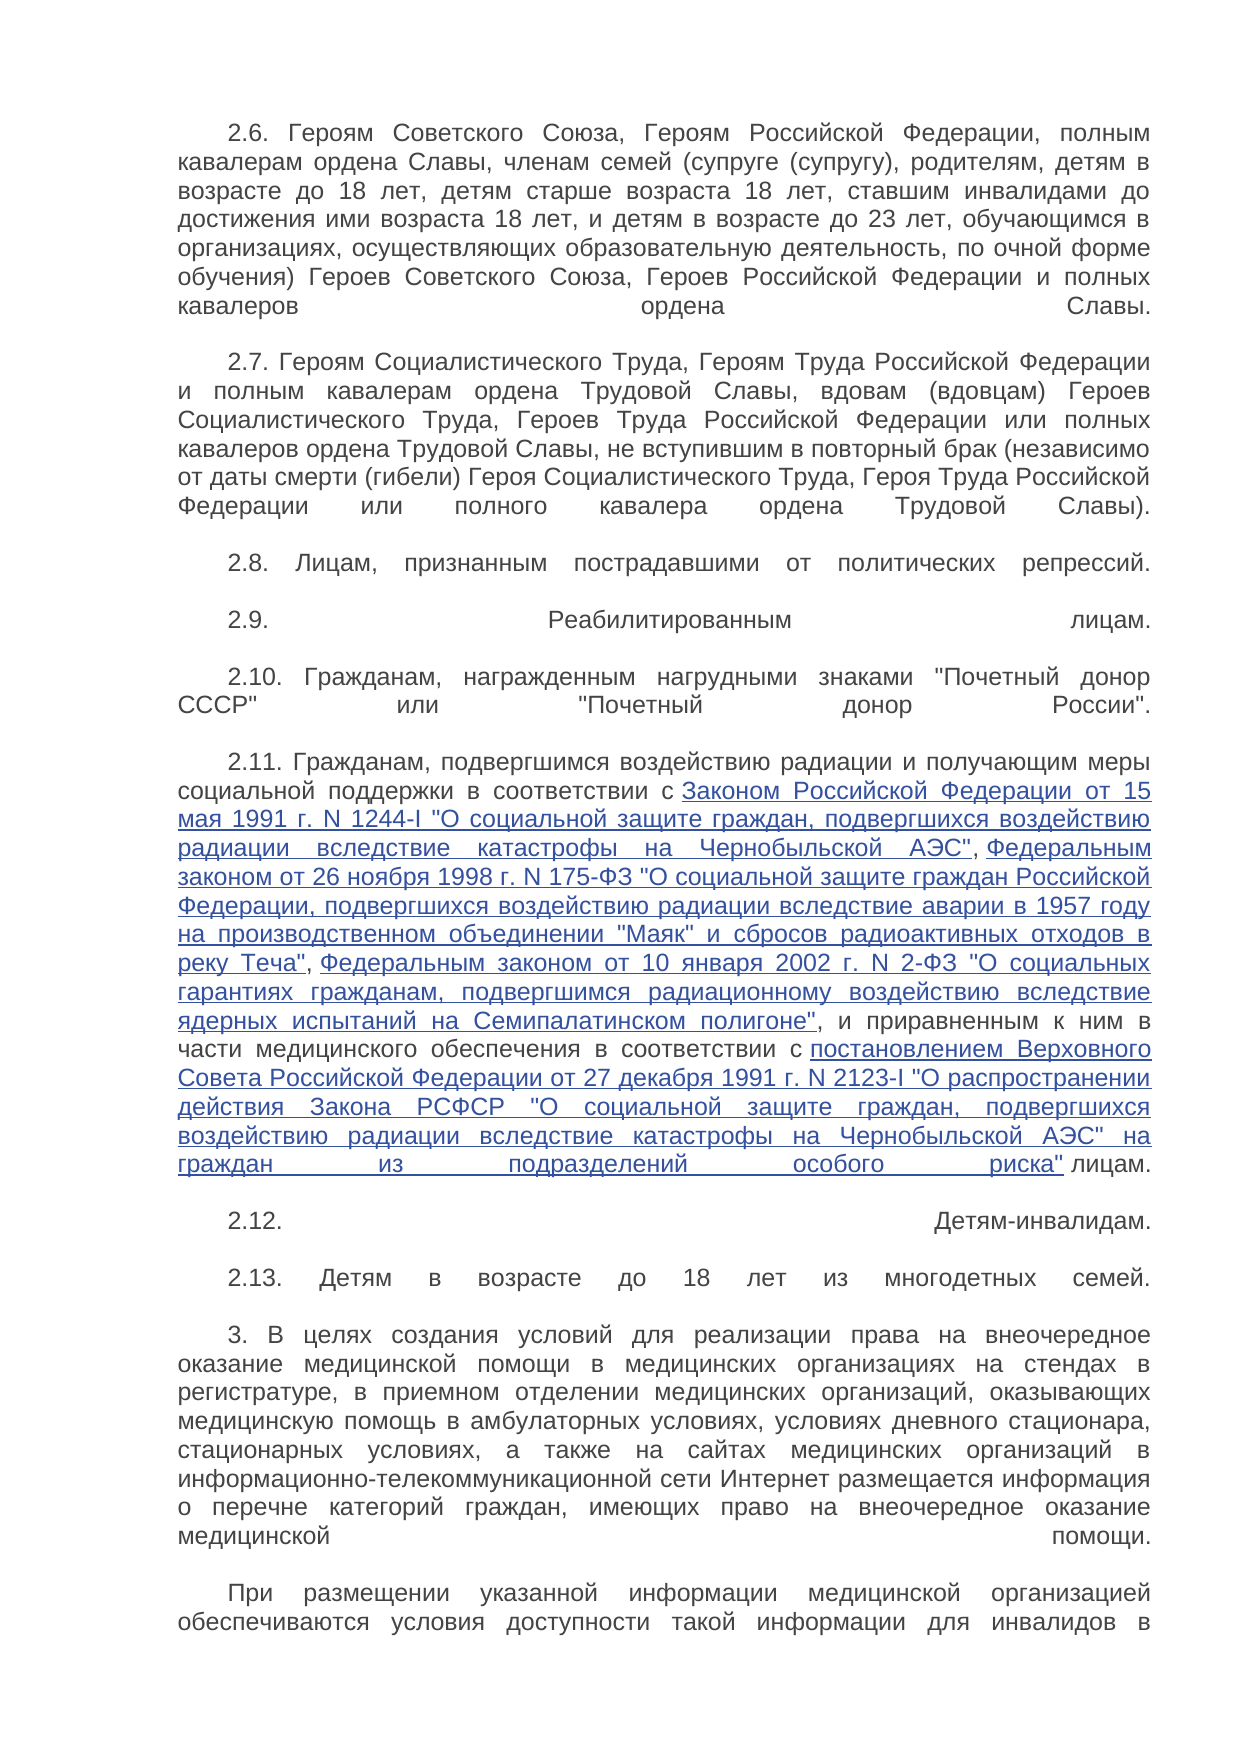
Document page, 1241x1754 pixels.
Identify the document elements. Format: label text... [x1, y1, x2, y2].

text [177, 1578, 1152, 1635]
text 2.10. Гражданам, награжденным нагрудными знаками "Почетный донор СССР" или "Почетный донор России". [177, 661, 1152, 747]
text 2.7. Героям Социалистического Труда, Героям Труда Российской Федерации и полным кавалерам ордена Трудовой Славы, вдовам (вдовцам) Героев Социалистического Труда, Героев Труда Российской Федерации или полных кавалеров ордена Трудовой Славы, не вступившим в повторный брак (независимо от даты смерти (гибели) Героя Социалистического Труда, Героя Труда Российской Федерации или полного кавалера ордена Трудовой Славы). [177, 347, 1152, 548]
text 2.11. Гражданам, подвергшимся воздействию радиации и получающим меры социальной поддержки в соответствии с Законом Российской Федерации от 15 мая 1991 г. N 1244-I "О социальной защите граждан, подвергшихся воздействию радиации вследствие катастрофы на Чернобыльской АЭС", Федеральным законом от 26 ноября 1998 г. N 175-ФЗ "О социальной защите граждан Российской Федерации, подвергшихся воздействию радиации вследствие аварии в 1957 году на производственном объединении "Маяк" и сбросов радиоактивных отходов в реку Теча", Федеральным законом от 10 января 2002 г. N 2-ФЗ "О социальных гарантиях гражданам, подвергшимся радиационному воздействию вследствие ядерных испытаний на Семипалатинском полигоне", и приравненным к ним в части медицинского обеспечения в соответствии с постановлением Верховного Совета Российской Федерации от 27 декабря 1991 г. N 2123-I "О распространении действия Закона РСФСР "О социальной защите граждан, подвергшихся воздействию радиации вследствие катастрофы на Чернобыльской АЭС" на граждан из подразделений особого риска" лицам. [177, 747, 1152, 887]
text 3. В целях создания условий для реализации права на внеочередное оказание медицинской помощи в медицинских организациях на стендах в регистратуре, в приемном отделении медицинских организаций, оказывающих медицинскую помощь в амбулаторных условиях, условиях дневного стационара, стационарных условиях, а также на сайтах медицинских организаций в информационно-телекоммуникационной сети Интернет размещается информация о перечне категорий граждан, имеющих право на внеочередное оказание медицинской помощи. [177, 1320, 1152, 1578]
text 2.9. Реабилитированным лицам. [177, 605, 1152, 661]
text 2.11. Гражданам, подвергшимся воздействию радиации и получающим меры социальной поддержки в соответствии с Законом Российской Федерации от 15 мая 1991 г. N 1244-I "О социальной защите граждан, подвергшихся воздействию радиации вследствие катастрофы на Чернобыльской АЭС", Федеральным законом от 26 ноября 1998 г. N 175-ФЗ "О социальной защите граждан Российской Федерации, подвергшихся воздействию радиации вследствие аварии в 1957 году на производственном объединении "Маяк" и сбросов радиоактивных отходов в реку Теча", Федеральным законом от 10 января 2002 г. N 2-ФЗ "О социальных гарантиях гражданам, подвергшимся радиационному воздействию вследствие ядерных испытаний на Семипалатинском полигоне", и приравненным к ним в части медицинского обеспечения в соответствии с постановлением Верховного Совета Российской Федерации от 27 декабря 1991 г. N 2123-I "О распространении действия Закона РСФСР "О социальной защите граждан, подвергшихся воздействию радиации вследствие катастрофы на Чернобыльской АЭС" на граждан из подразделений особого риска" лицам. [177, 1003, 1152, 1088]
text 2.8. Лицам, признанным пострадавшими от политических репрессий. [177, 548, 1152, 605]
text 2.12. Детям-инвалидам. [177, 1206, 1152, 1263]
text 2.6. Героям Советского Союза, Героям Российской Федерации, полным кавалерам ордена Славы, членам семей (супруге (супругу), родителям, детям в возрасте до 18 лет, детям старше возраста 18 лет, ставшим инвалидами до достижения ими возраста 18 лет, и детям в возрасте до 23 лет, обучающимся в организациях, осуществляющих образовательную деятельность, по очной форме обучения) Героев Советского Союза, Героев Российской Федерации и полных кавалеров ордена Славы. [177, 118, 1152, 347]
text 2.13. Детям в возрасте до 18 лет из многодетных семей. [177, 1263, 1152, 1320]
